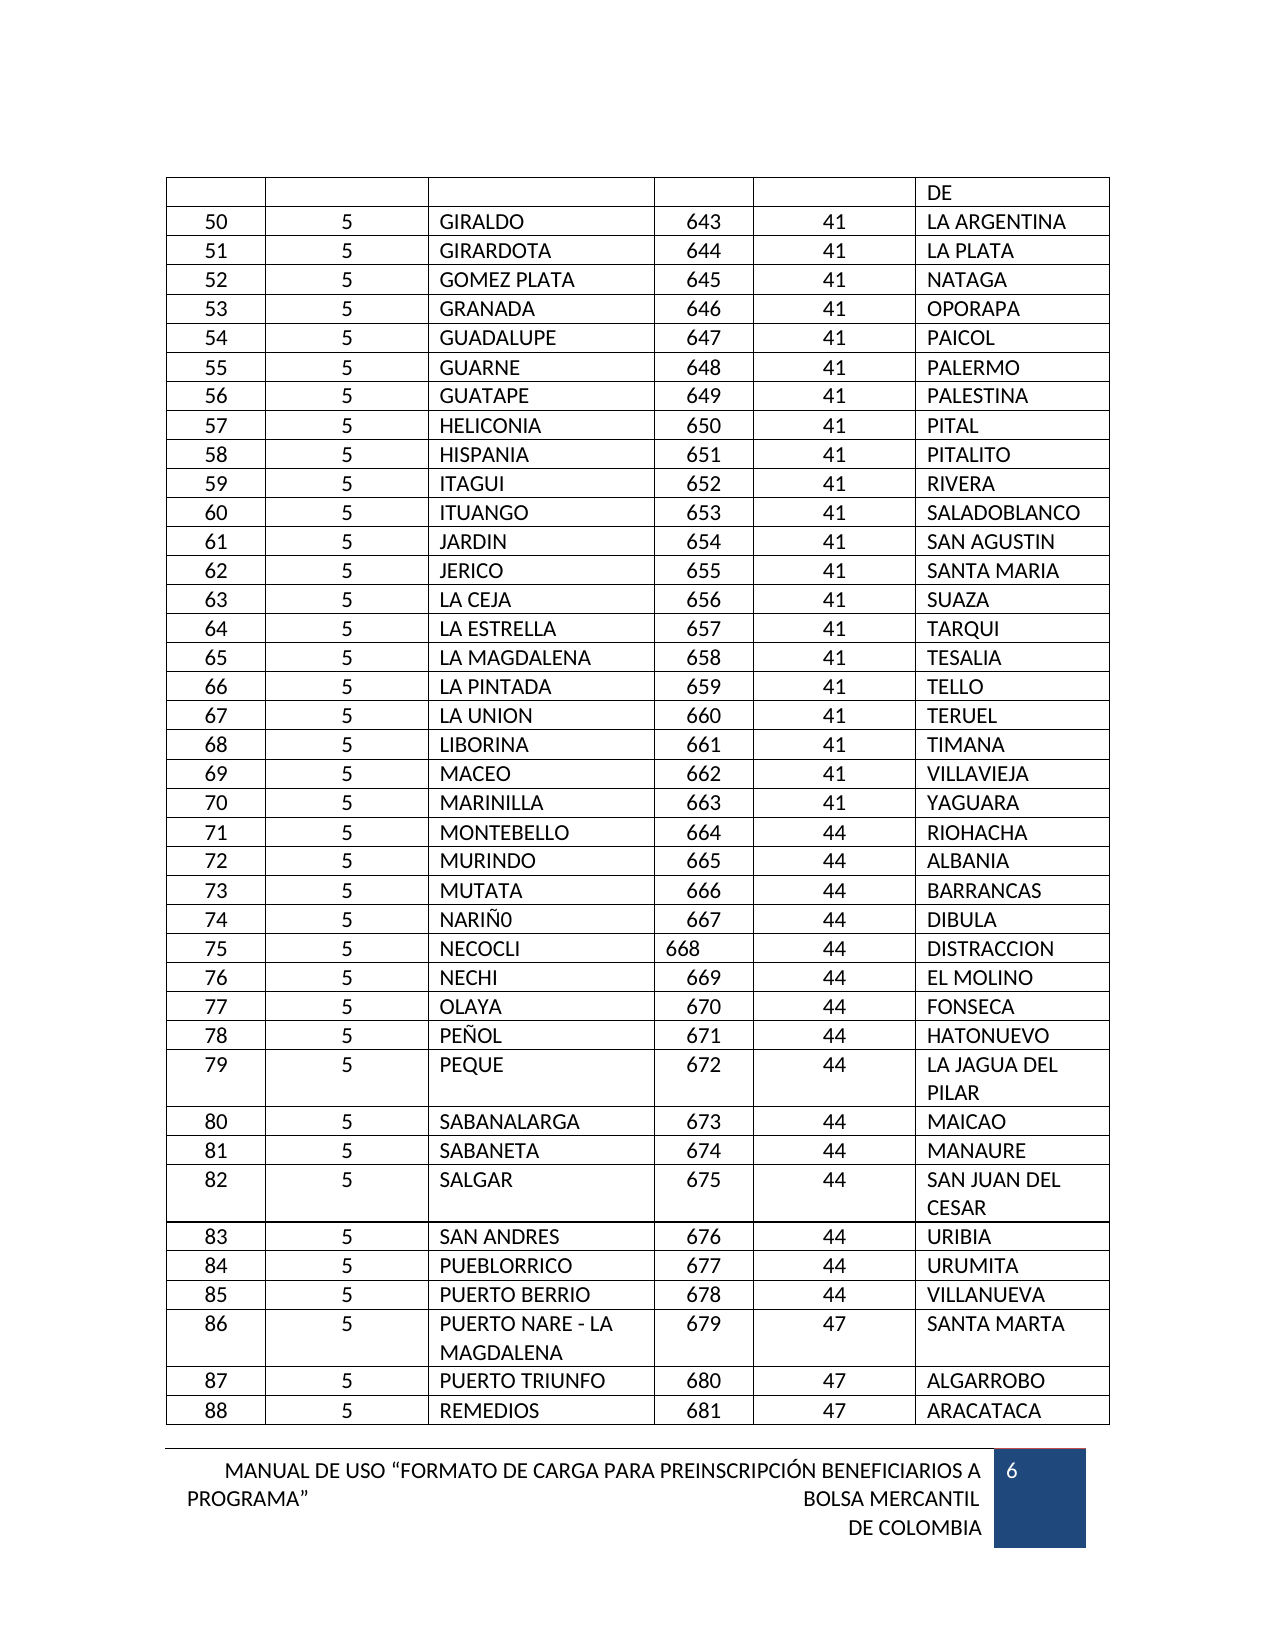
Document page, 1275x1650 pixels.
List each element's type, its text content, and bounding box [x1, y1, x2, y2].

table_cell 5 [266, 353, 428, 381]
table_cell 5 [266, 730, 428, 758]
table_cell 41 [754, 672, 915, 700]
table_cell 44 [754, 963, 915, 991]
table_cell 646 [655, 295, 753, 322]
table_cell HATONUEVO [916, 1021, 1109, 1049]
table_cell MUTATA [429, 876, 654, 904]
table_cell 75 [167, 934, 265, 962]
table_cell FONSECA [916, 992, 1109, 1020]
table_cell 5 [266, 556, 428, 584]
table_cell 653 [655, 498, 753, 526]
table_cell 5 [266, 760, 428, 787]
table_cell NARIÑ0 [429, 905, 654, 933]
table_cell 5 [266, 1223, 428, 1250]
table_cell 74 [167, 905, 265, 933]
table_cell LA PINTADA [429, 672, 654, 700]
table_cell 41 [754, 760, 915, 787]
table_cell FRONTINO [429, 178, 654, 206]
table_cell 41 [754, 178, 915, 206]
table_cell 41 [754, 498, 915, 526]
table_cell 671 [655, 1021, 753, 1049]
table_cell 664 [655, 818, 753, 846]
table_cell 5 [266, 236, 428, 264]
table_cell 5 [266, 585, 428, 613]
table_cell LA PLATA [916, 236, 1109, 264]
table_cell 5 [266, 876, 428, 904]
table_cell 53 [167, 295, 265, 322]
table_cell ITUANGO [429, 498, 654, 526]
table_cell 679 [655, 1310, 753, 1366]
table_cell 5 [266, 992, 428, 1020]
table_cell 5 [266, 207, 428, 235]
table_cell 66 [167, 672, 265, 700]
table_cell MARINILLA [429, 789, 654, 817]
table_cell 59 [167, 469, 265, 497]
table_cell URUMITA [916, 1251, 1109, 1279]
table_cell 44 [754, 1251, 915, 1279]
table_cell 62 [167, 556, 265, 584]
table_cell 644 [655, 236, 753, 264]
table_cell PALESTINA [916, 382, 1109, 410]
table_cell 49 [167, 178, 265, 206]
table_cell 5 [266, 905, 428, 933]
table_cell PUERTO TRIUNFO [429, 1367, 654, 1395]
table_cell 41 [754, 556, 915, 584]
table_cell 44 [754, 818, 915, 846]
table_cell MANAURE [916, 1136, 1109, 1164]
table_cell VILLAVIEJA [916, 760, 1109, 787]
table_cell SABANALARGA [429, 1107, 654, 1135]
table_cell 41 [754, 614, 915, 642]
table_cell SAN JUAN DEL CESAR [916, 1165, 1109, 1221]
table_cell 5 [266, 672, 428, 700]
table_cell RIVERA [916, 469, 1109, 497]
table_cell 5 [266, 440, 428, 468]
table_cell 83 [167, 1223, 265, 1250]
table_cell 676 [655, 1223, 753, 1250]
table_cell 5 [266, 1281, 428, 1308]
table_cell ALBANIA [916, 847, 1109, 875]
table_cell 650 [655, 411, 753, 439]
table_cell 41 [754, 236, 915, 264]
table_cell HELICONIA [429, 411, 654, 439]
table_cell 44 [754, 1050, 915, 1106]
table_cell 44 [754, 1165, 915, 1221]
table_cell 660 [655, 701, 753, 729]
table_cell 5 [266, 382, 428, 410]
table_cell MURINDO [429, 847, 654, 875]
table_cell 5 [266, 1136, 428, 1164]
table_cell TELLO [916, 672, 1109, 700]
table_cell 54 [167, 324, 265, 352]
table_cell OLAYA [429, 992, 654, 1020]
table_cell GRANADA [429, 295, 654, 322]
table_cell 41 [754, 295, 915, 322]
table_cell GOMEZ PLATA [429, 265, 654, 293]
table_cell SANTA MARIA [916, 556, 1109, 584]
table_cell 5 [266, 701, 428, 729]
table_cell 84 [167, 1251, 265, 1279]
table_cell 58 [167, 440, 265, 468]
table_cell 57 [167, 411, 265, 439]
table_cell 44 [754, 1021, 915, 1049]
table_cell BARRANCAS [916, 876, 1109, 904]
table_cell PITAL [916, 411, 1109, 439]
table_cell 44 [754, 1281, 915, 1308]
table_cell 5 [266, 265, 428, 293]
table_cell 5 [266, 1165, 428, 1221]
table_cell NATAGA [916, 265, 1109, 293]
table_cell 41 [754, 789, 915, 817]
table_cell MAICAO [916, 1107, 1109, 1135]
table_cell 65 [167, 643, 265, 671]
table_cell 87 [167, 1367, 265, 1395]
table_cell 63 [167, 585, 265, 613]
table_cell 651 [655, 440, 753, 468]
table_cell 678 [655, 1281, 753, 1308]
table_cell EL MOLINO [916, 963, 1109, 991]
table_cell 44 [754, 992, 915, 1020]
table_cell 5 [266, 1021, 428, 1049]
table_cell 670 [655, 992, 753, 1020]
table_cell PITALITO [916, 440, 1109, 468]
table_cell PEQUE [429, 1050, 654, 1106]
table_cell 654 [655, 527, 753, 555]
table_cell 672 [655, 1050, 753, 1106]
table_cell 70 [167, 789, 265, 817]
table_cell 44 [754, 1107, 915, 1135]
table_cell 55 [167, 353, 265, 381]
table_cell TESALIA [916, 643, 1109, 671]
table_cell 56 [167, 382, 265, 410]
table_cell 680 [655, 1367, 753, 1395]
table_cell 652 [655, 469, 753, 497]
table_cell 72 [167, 847, 265, 875]
table_cell MONTEBELLO [429, 818, 654, 846]
table_cell 85 [167, 1281, 265, 1308]
table_cell SUAZA [916, 585, 1109, 613]
table_cell 5 [266, 527, 428, 555]
table_cell 669 [655, 963, 753, 991]
table_cell 44 [754, 876, 915, 904]
table_cell 86 [167, 1310, 265, 1366]
table_cell 41 [754, 207, 915, 235]
table_cell LA JAGUA DEL PILAR [916, 1050, 1109, 1106]
table_cell LA ARGENTINA [916, 207, 1109, 235]
table_cell JERICO [429, 556, 654, 584]
table_cell LA CEJA [429, 585, 654, 613]
table_cell 81 [167, 1136, 265, 1164]
table_cell 5 [266, 1107, 428, 1135]
table_cell SAN ANDRES [429, 1223, 654, 1250]
table_cell 47 [754, 1310, 915, 1366]
table_cell 5 [266, 1367, 428, 1395]
table_cell 656 [655, 585, 753, 613]
table_cell YAGUARA [916, 789, 1109, 817]
table_cell PAICOL [916, 324, 1109, 352]
table_cell SALGAR [429, 1165, 654, 1221]
table_cell GIRALDO [429, 207, 654, 235]
table_cell 50 [167, 207, 265, 235]
table_cell 649 [655, 382, 753, 410]
table_cell 5 [266, 1050, 428, 1106]
table_cell 88 [167, 1396, 265, 1424]
table_cell 663 [655, 789, 753, 817]
table_cell 51 [167, 236, 265, 264]
table_cell 5 [266, 934, 428, 962]
table_cell URIBIA [916, 1223, 1109, 1250]
table_cell 5 [266, 411, 428, 439]
table_cell 5 [266, 643, 428, 671]
table_cell 78 [167, 1021, 265, 1049]
table_cell 5 [266, 847, 428, 875]
table_cell 41 [754, 353, 915, 381]
table_cell 41 [754, 324, 915, 352]
table_cell 662 [655, 760, 753, 787]
table_cell 5 [266, 324, 428, 352]
table_cell 76 [167, 963, 265, 991]
table_cell GIRARDOTA [429, 236, 654, 264]
table_cell 5 [266, 498, 428, 526]
table_cell 643 [655, 207, 753, 235]
table_cell PEÑOL [429, 1021, 654, 1049]
table_cell 41 [754, 265, 915, 293]
table_cell 73 [167, 876, 265, 904]
table_cell 665 [655, 847, 753, 875]
table_cell 677 [655, 1251, 753, 1279]
table_cell 657 [655, 614, 753, 642]
table_cell DISTRACCION [916, 934, 1109, 962]
table_cell 71 [167, 818, 265, 846]
table_cell 44 [754, 1223, 915, 1250]
table_cell LIBORINA [429, 730, 654, 758]
table_cell 47 [754, 1396, 915, 1424]
table_cell GUATAPE [429, 382, 654, 410]
table_cell 80 [167, 1107, 265, 1135]
table_cell PUERTO NARE - LA MAGDALENA [429, 1310, 654, 1366]
table_cell 673 [655, 1107, 753, 1135]
table_cell 5 [266, 1310, 428, 1366]
table_cell 82 [167, 1165, 265, 1221]
table_cell 41 [754, 730, 915, 758]
table_cell 47 [754, 1367, 915, 1395]
table_cell 64 [167, 614, 265, 642]
table_cell ISNOS - SAN JOSE DE [916, 178, 1109, 206]
table_cell SALADOBLANCO [916, 498, 1109, 526]
table_cell 5 [266, 818, 428, 846]
table_cell NECOCLI [429, 934, 654, 962]
table_cell 668 [655, 934, 753, 962]
table_cell 41 [754, 643, 915, 671]
table_cell PUEBLORRICO [429, 1251, 654, 1279]
table_cell 5 [266, 1251, 428, 1279]
table_cell 41 [754, 527, 915, 555]
table_cell 68 [167, 730, 265, 758]
table_cell 648 [655, 353, 753, 381]
table_cell JARDIN [429, 527, 654, 555]
table_cell 658 [655, 643, 753, 671]
table_cell GUARNE [429, 353, 654, 381]
table_cell 79 [167, 1050, 265, 1106]
table_cell 5 [266, 963, 428, 991]
table_cell 5 [266, 469, 428, 497]
table_cell 41 [754, 469, 915, 497]
table_cell 681 [655, 1396, 753, 1424]
table_cell 52 [167, 265, 265, 293]
table_cell ARACATACA [916, 1396, 1109, 1424]
table_cell TARQUI [916, 614, 1109, 642]
table_cell 666 [655, 876, 753, 904]
table_cell LA UNION [429, 701, 654, 729]
table_cell SAN AGUSTIN [916, 527, 1109, 555]
table_cell ALGARROBO [916, 1367, 1109, 1395]
table_cell PUERTO BERRIO [429, 1281, 654, 1308]
table_cell GUADALUPE [429, 324, 654, 352]
table_cell 661 [655, 730, 753, 758]
table_cell 5 [266, 789, 428, 817]
table_cell 674 [655, 1136, 753, 1164]
table_cell 41 [754, 411, 915, 439]
table_cell 647 [655, 324, 753, 352]
table_cell 69 [167, 760, 265, 787]
table_cell 60 [167, 498, 265, 526]
table_cell PALERMO [916, 353, 1109, 381]
table_cell 41 [754, 382, 915, 410]
table_cell SABANETA [429, 1136, 654, 1164]
table_cell OPORAPA [916, 295, 1109, 322]
table_cell 642 [655, 178, 753, 206]
table_cell 41 [754, 585, 915, 613]
table_cell 5 [266, 614, 428, 642]
table_cell LA MAGDALENA [429, 643, 654, 671]
table_cell VILLANUEVA [916, 1281, 1109, 1308]
table_cell HISPANIA [429, 440, 654, 468]
table_cell TIMANA [916, 730, 1109, 758]
table_cell 645 [655, 265, 753, 293]
table_cell 44 [754, 905, 915, 933]
table_cell TERUEL [916, 701, 1109, 729]
table_cell 44 [754, 934, 915, 962]
table_cell 44 [754, 1136, 915, 1164]
table_cell 44 [754, 847, 915, 875]
table_cell 5 [266, 1396, 428, 1424]
table_cell 659 [655, 672, 753, 700]
table_cell ITAGUI [429, 469, 654, 497]
table_cell 675 [655, 1165, 753, 1221]
table_cell 655 [655, 556, 753, 584]
table_cell NECHI [429, 963, 654, 991]
table_cell 41 [754, 701, 915, 729]
table_cell RIOHACHA [916, 818, 1109, 846]
table_cell 61 [167, 527, 265, 555]
table_cell 667 [655, 905, 753, 933]
table_cell 5 [266, 295, 428, 322]
table_cell DIBULA [916, 905, 1109, 933]
table_cell 77 [167, 992, 265, 1020]
table_cell 41 [754, 440, 915, 468]
table_cell LA ESTRELLA [429, 614, 654, 642]
table_cell MACEO [429, 760, 654, 787]
table_cell 67 [167, 701, 265, 729]
table_cell 5 [266, 178, 428, 206]
table_cell REMEDIOS [429, 1396, 654, 1424]
table_cell SANTA MARTA [916, 1310, 1109, 1366]
